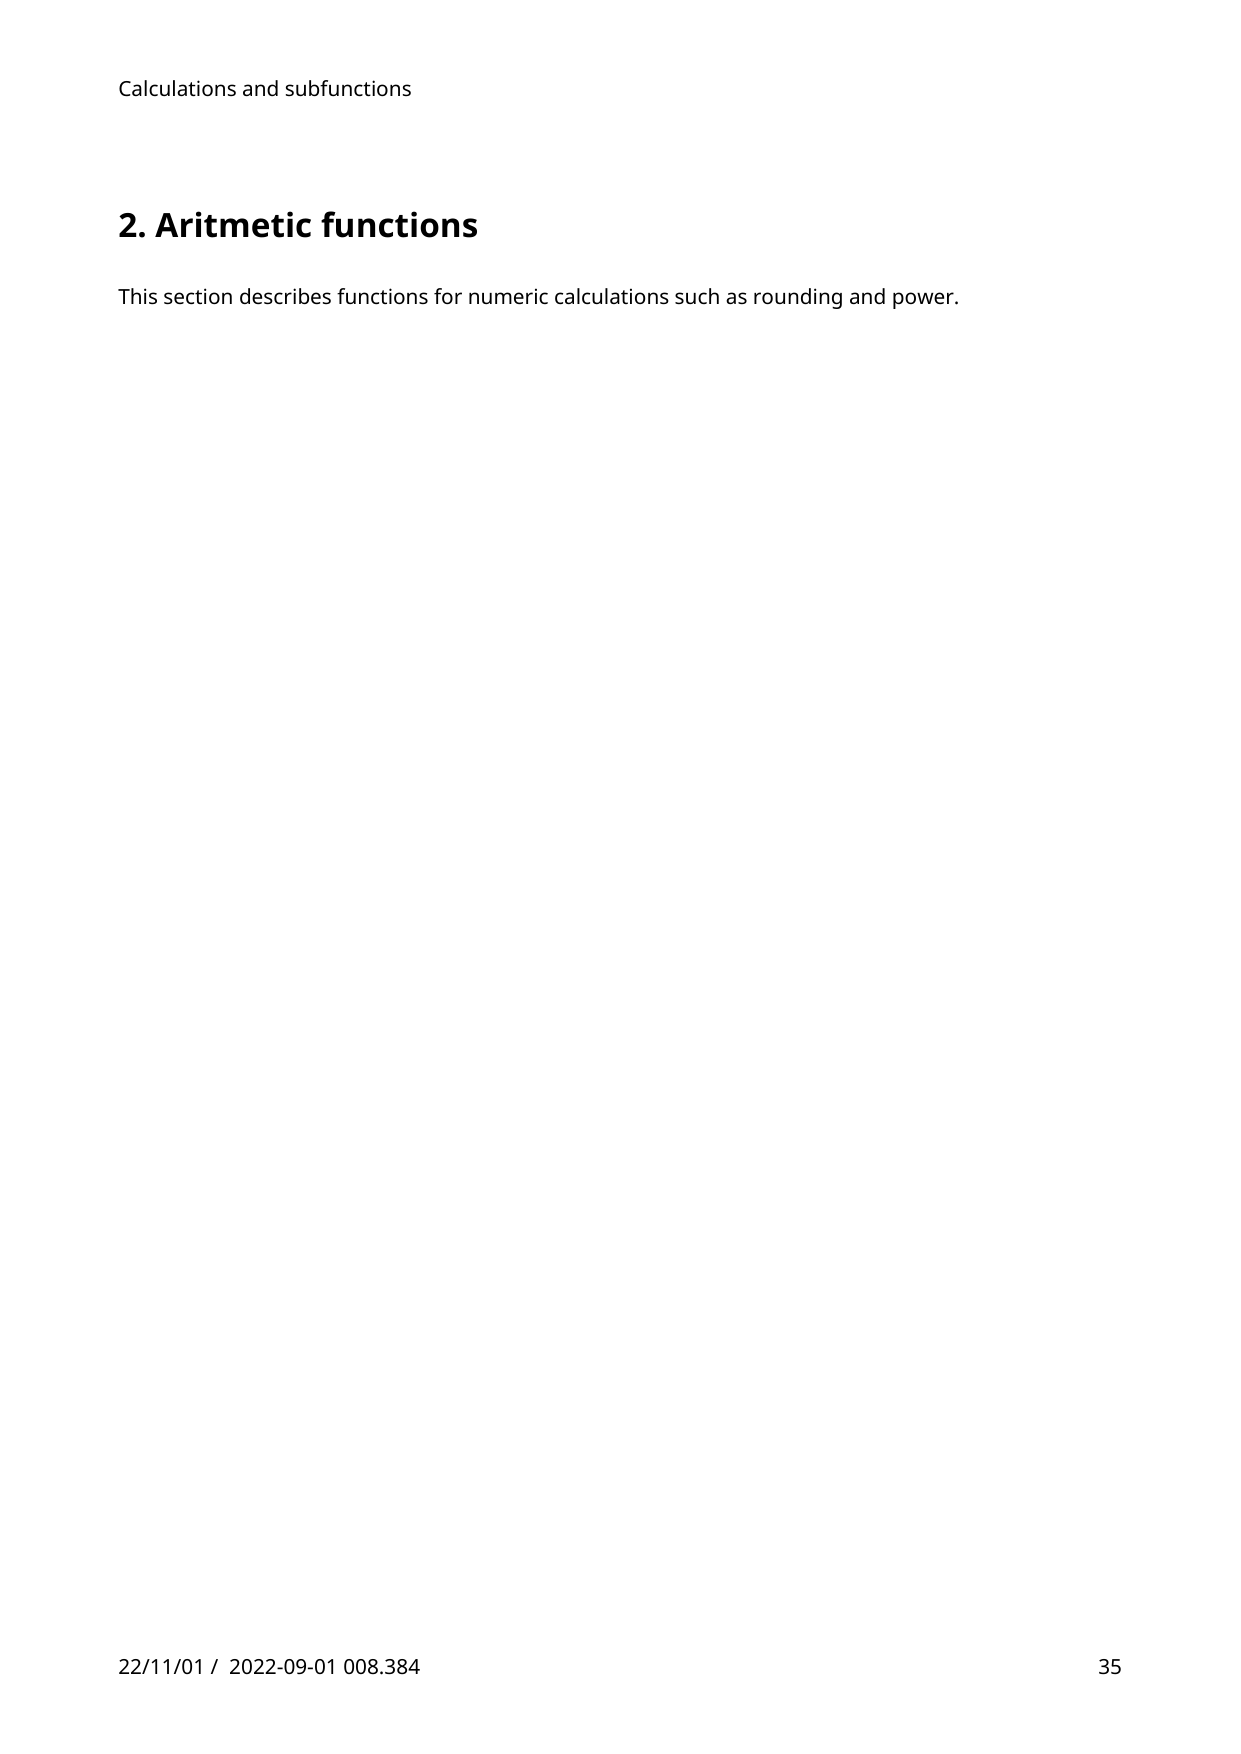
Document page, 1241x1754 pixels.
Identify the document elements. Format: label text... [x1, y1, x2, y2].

subtitle 2. Aritmetic functions [118, 202, 1122, 248]
text This section describes functions for numeric calculations such as rounding and power. [118, 282, 1122, 311]
